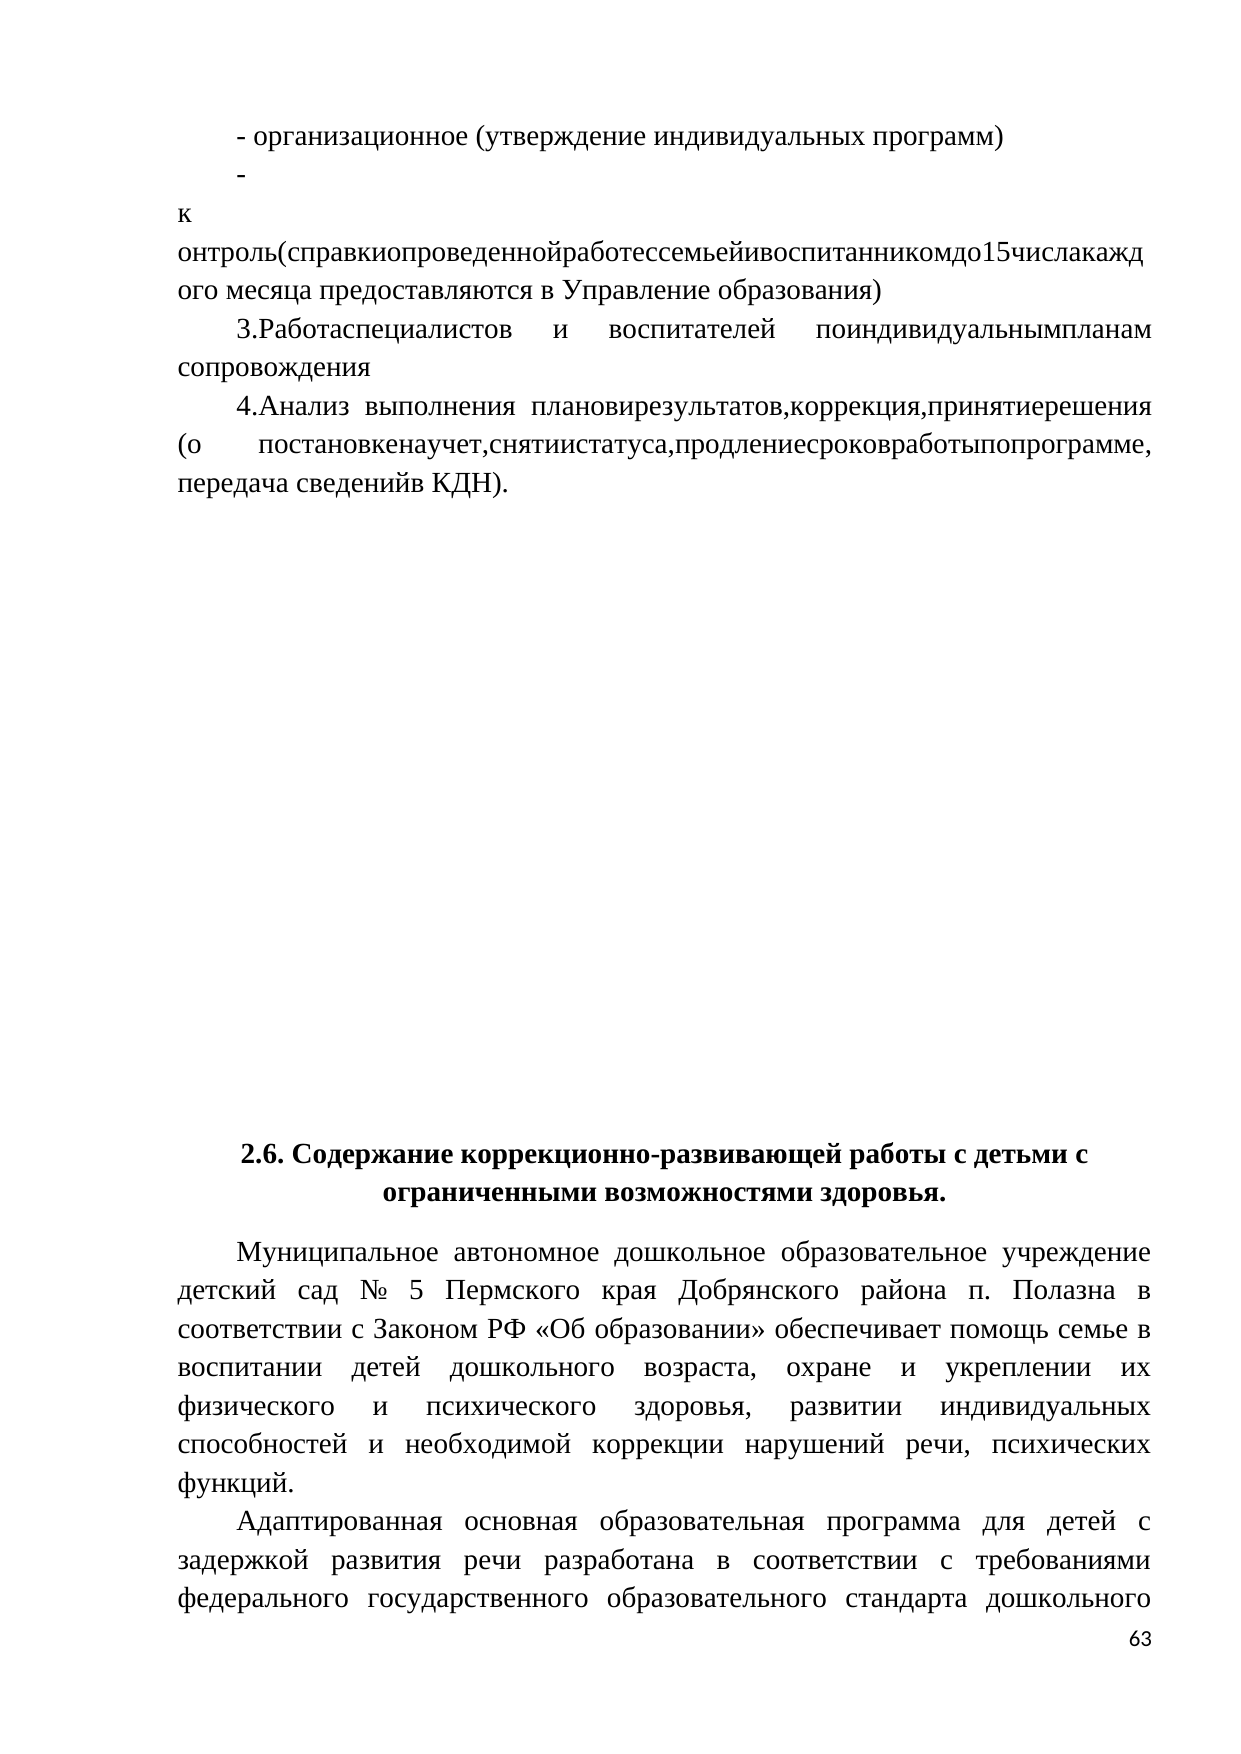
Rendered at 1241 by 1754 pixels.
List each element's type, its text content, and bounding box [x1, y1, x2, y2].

text -контроль(справкиопроведеннойработессемьейивоспитанникомдо15числакаждого месяца предоставляются в Управление образования) [177, 157, 1152, 306]
text 4.Анализ выполнения плановирезультатов,коррекция,принятиерешения (о постановкенаучет,снятиистатуса,продлениесроковработыпопрограмме, передача сведенийв КДН). [177, 388, 1152, 498]
text 3.Работаспециалистов и воспитателей поиндивидуальнымпланам сопровождения [177, 311, 1152, 383]
text - организационное (утверждение индивидуальных программ) [177, 118, 1152, 152]
text 2.6. Содержание коррекционно-развивающей работы с детьми с ограниченными возможностями здоровья. [177, 1136, 1152, 1208]
text Муниципальное автономное дошкольное образовательное учреждение детский сад № 5 Пермского края Добрянского района п. Полазна в соответствии с Законом РФ «Об образовании» обеспечивает помощь семье в воспитании детей дошкольного возраста, охране и укреплении их физического и психического здоровья, развитии индивидуальных способностей и необходимой коррекции нарушений речи, психических функций. [177, 1234, 1152, 1498]
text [177, 1503, 1152, 1614]
